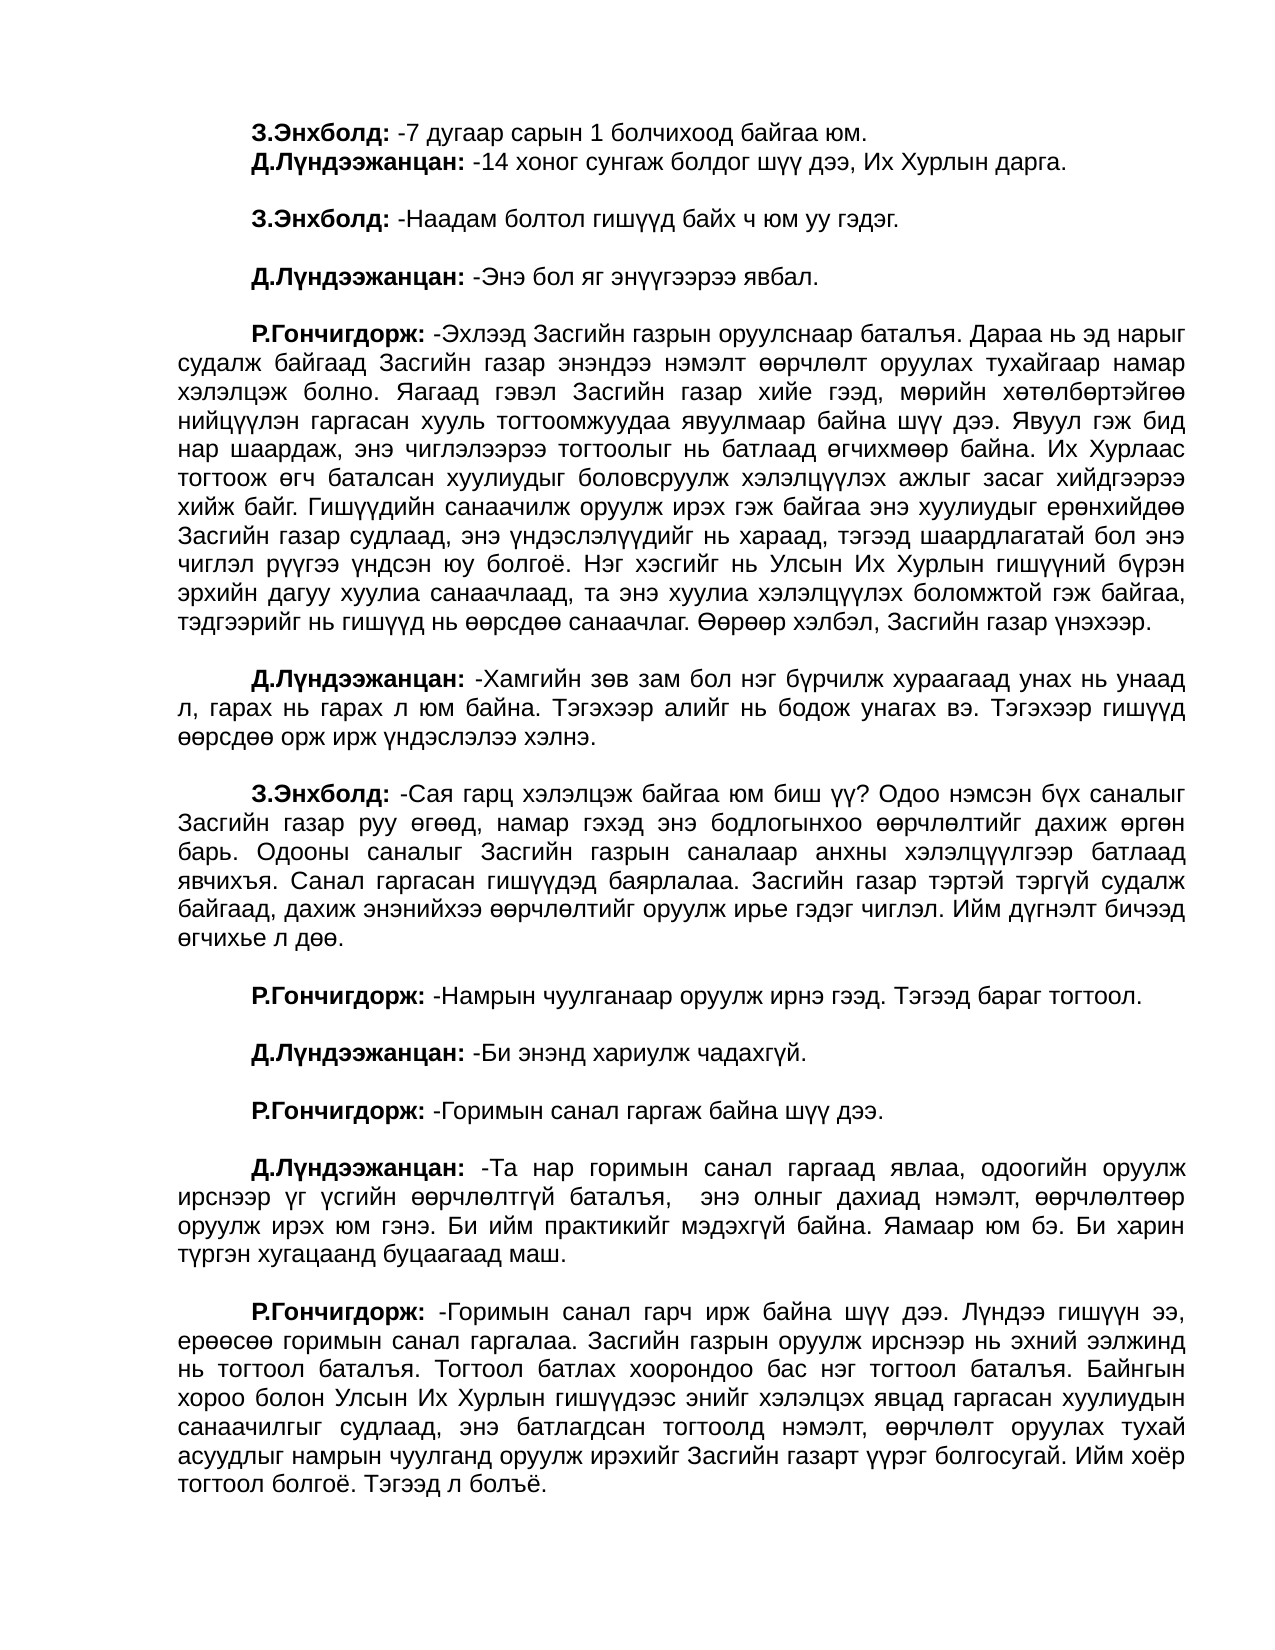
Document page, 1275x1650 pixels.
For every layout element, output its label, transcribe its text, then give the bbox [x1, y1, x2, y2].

text Д.Лүндээжанцан: -14 хоног сунгаж болдог шүү дээ, Их Хурлын дарга. [177, 147, 1186, 176]
text З.Энхболд: -Наадам болтол гишүүд байх ч юм уу гэдэг. [177, 204, 1186, 233]
text З.Энхболд: -Сая гарц хэлэлцэж байгаа юм биш үү? Одоо нэмсэн бүх саналыг Засгийн газар руу өгөөд, намар гэхэд энэ бодлогынхоо өөрчлөлтийг дахиж өргөн барь. Одооны саналыг Засгийн газрын саналаар анхны хэлэлцүүлгээр батлаад явчихъя. Санал гаргасан гишүүдэд баярлалаа. Засгийн газар тэртэй тэргүй судалж байгаад, дахиж энэнийхээ өөрчлөлтийг оруулж ирье гэдэг чиглэл. Ийм дүгнэлт бичээд өгчихье л дөө. [177, 779, 1186, 952]
text Д.Лүндээжанцан: -Хамгийн зөв зам бол нэг бүрчилж хураагаад унах нь унаад л, гарах нь гарах л юм байна. Тэгэхээр алийг нь бодож унагах вэ. Тэгэхээр гишүүд өөрсдөө орж ирж үндэслэлээ хэлнэ. [177, 664, 1186, 751]
text Д.Лүндээжанцан: -Энэ бол яг энүүгээрээ явбал. [177, 262, 1186, 291]
text Р.Гончигдорж: -Намрын чуулганаар оруулж ирнэ гээд. Тэгээд бараг тогтоол. [177, 981, 1186, 1009]
text Р.Гончигдорж: -Горимын санал гарч ирж байна шүү дээ. Лүндээ гишүүн ээ, ерөөсөө горимын санал гаргалаа. Засгийн газрын оруулж ирснээр нь эхний ээлжинд нь тогтоол баталъя. Тогтоол батлах хоорондоо бас нэг тогтоол баталъя. Байнгын хороо болон Улсын Их Хурлын гишүүдээс энийг хэлэлцэх явцад гаргасан хуулиудын санаачилгыг судлаад, энэ батлагдсан тогтоолд нэмэлт, өөрчлөлт оруулах тухай асуудлыг намрын чуулганд оруулж ирэхийг Засгийн газарт үүрэг болгосугай. Ийм хоёр тогтоол болгоё. Тэгээд л болъё. [177, 1297, 1186, 1498]
text Р.Гончигдорж: -Горимын санал гаргаж байна шүү дээ. [177, 1096, 1186, 1124]
text Д.Лүндээжанцан: -Би энэнд хариулж чадахгүй. [177, 1038, 1186, 1067]
text З.Энхболд: -7 дугаар сарын 1 болчихоод байгаа юм. [177, 118, 1186, 147]
text Р.Гончигдорж: -Эхлээд Засгийн газрын оруулснаар баталъя. Дараа нь эд нарыг судалж байгаад Засгийн газар энэндээ нэмэлт өөрчлөлт оруулах тухайгаар намар хэлэлцэж болно. Яагаад гэвэл Засгийн газар хийе гээд, мөрийн хөтөлбөртэйгөө нийцүүлэн гаргасан хууль тогтоомжуудаа явуулмаар байна шүү дээ. Явуул гэж бид нар шаардаж, энэ чиглэлээрээ тогтоолыг нь батлаад өгчихмөөр байна. Их Хурлаас тогтоож өгч баталсан хуулиудыг боловсруулж хэлэлцүүлэх ажлыг засаг хийдгээрээ хийж байг. Гишүүдийн санаачилж оруулж ирэх гэж байгаа энэ хуулиудыг ерөнхийдөө Засгийн газар судлаад, энэ үндэслэлүүдийг нь хараад, тэгээд шаардлагатай бол энэ чиглэл рүүгээ үндсэн юу болгоё. Нэг хэсгийг нь Улсын Их Хурлын гишүүний бүрэн эрхийн дагуу хуулиа санаачлаад, та энэ хуулиа хэлэлцүүлэх боломжтой гэж байгаа, тэдгээрийг нь гишүүд нь өөрсдөө санаачлаг. Өөрөөр хэлбэл, Засгийн газар үнэхээр. [177, 319, 1186, 636]
text Д.Лүндээжанцан: -Та нар горимын санал гаргаад явлаа, одоогийн оруулж ирснээр үг үсгийн өөрчлөлтгүй баталъя, энэ олныг дахиад нэмэлт, өөрчлөлтөөр оруулж ирэх юм гэнэ. Би ийм практикийг мэдэхгүй байна. Яамаар юм бэ. Би харин түргэн хугацаанд буцаагаад маш. [177, 1153, 1186, 1268]
